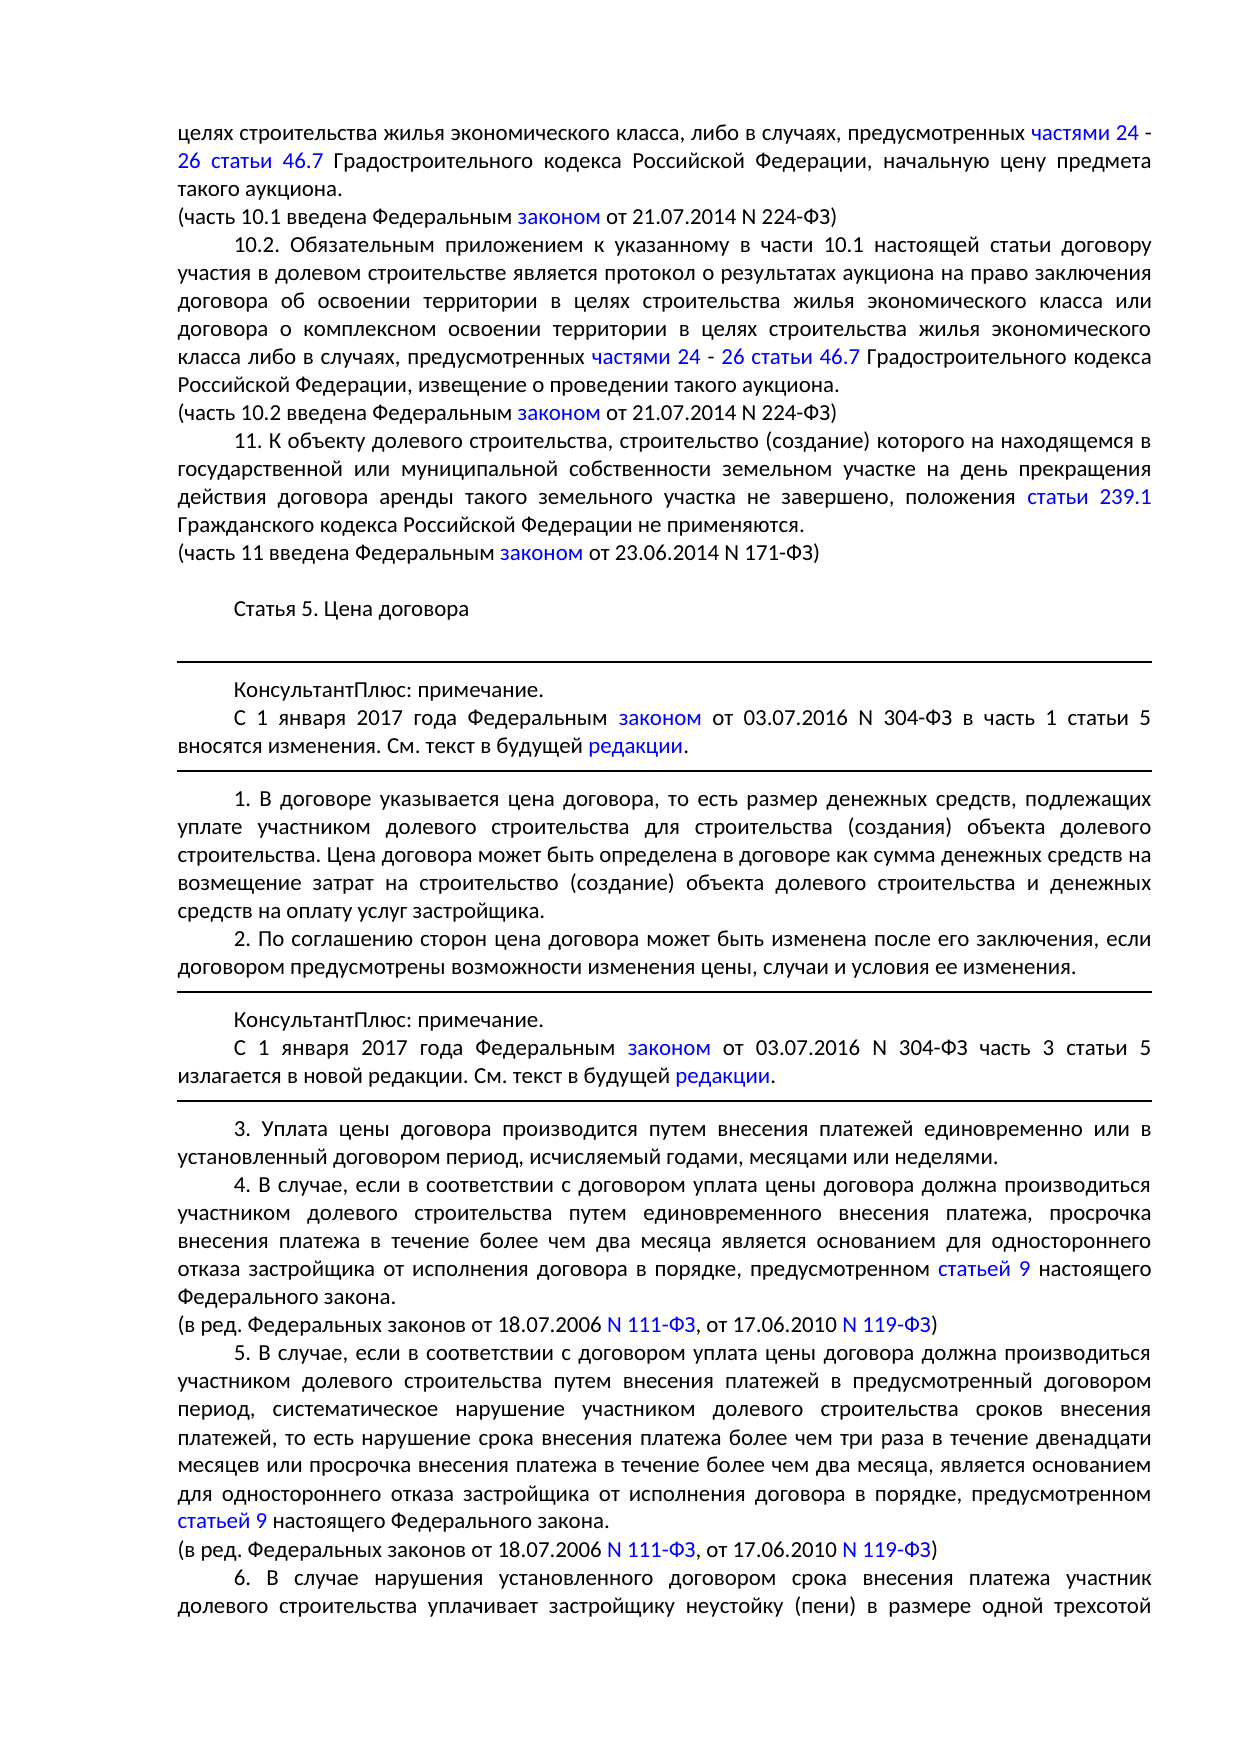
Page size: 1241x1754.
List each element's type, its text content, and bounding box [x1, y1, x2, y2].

text (часть 10.1 введена Федеральным законом от 21.07.2014 N 224-ФЗ) [177, 202, 1152, 230]
text 11. К объекту долевого строительства, строительство (создание) которого на находящемся в государственной или муниципальной собственности земельном участке на день прекращения действия договора аренды такого земельного участка не завершено, положения статьи 239.1 Гражданского кодекса Российской Федерации не применяются. [177, 426, 1152, 538]
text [177, 1563, 1152, 1619]
text КонсультантПлюс: примечание. [177, 1005, 1152, 1033]
text (в ред. Федеральных законов от 18.07.2006 N 111-ФЗ, от 17.06.2010 N 119-ФЗ) [177, 1535, 1152, 1563]
text (часть 10.2 введена Федеральным законом от 21.07.2014 N 224-ФЗ) [177, 398, 1152, 426]
text 5. В случае, если в соответствии с договором уплата цены договора должна производиться участником долевого строительства путем внесения платежей в предусмотренный договором период, систематическое нарушение участником долевого строительства сроков внесения платежей, то есть нарушение срока внесения платежа более чем три раза в течение двенадцати месяцев или просрочка внесения платежа в течение более чем два месяца, является основанием для одностороннего отказа застройщика от исполнения договора в порядке, предусмотренном статьей 9 настоящего Федерального закона. [177, 1338, 1152, 1535]
text Статья 5. Цена договора [177, 594, 1152, 622]
text 3. Уплата цены договора производится путем внесения платежей единовременно или в установленный договором период, исчисляемый годами, месяцами или неделями. [177, 1114, 1152, 1170]
text (часть 11 введена Федеральным законом от 23.06.2014 N 171-ФЗ) [177, 538, 1152, 566]
text (в ред. Федеральных законов от 18.07.2006 N 111-ФЗ, от 17.06.2010 N 119-ФЗ) [177, 1311, 1152, 1338]
text 2. По соглашению сторон цена договора может быть изменена после его заключения, если договором предусмотрены возможности изменения цены, случаи и условия ее изменения. [177, 924, 1152, 981]
text 1. В договоре указывается цена договора, то есть размер денежных средств, подлежащих уплате участником долевого строительства для строительства (создания) объекта долевого строительства. Цена договора может быть определена в договоре как сумма денежных средств на возмещение затрат на строительство (создание) объекта долевого строительства и денежных средств на оплату услуг застройщика. [177, 784, 1152, 924]
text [177, 118, 1152, 202]
text С 1 января 2017 года Федеральным законом от 03.07.2016 N 304-ФЗ часть 3 статьи 5 излагается в новой редакции. См. текст в будущей редакции. [177, 1033, 1152, 1089]
text 4. В случае, если в соответствии с договором уплата цены договора должна производиться участником долевого строительства путем единовременного внесения платежа, просрочка внесения платежа в течение более чем два месяца является основанием для одностороннего отказа застройщика от исполнения договора в порядке, предусмотренном статьей 9 настоящего Федерального закона. [177, 1170, 1152, 1311]
text С 1 января 2017 года Федеральным законом от 03.07.2016 N 304-ФЗ в часть 1 статьи 5 вносятся изменения. См. текст в будущей редакции. [177, 703, 1152, 759]
text КонсультантПлюс: примечание. [177, 675, 1152, 703]
text 10.2. Обязательным приложением к указанному в части 10.1 настоящей статьи договору участия в долевом строительстве является протокол о результатах аукциона на право заключения договора об освоении территории в целях строительства жилья экономического класса или договора о комплексном освоении территории в целях строительства жилья экономического класса либо в случаях, предусмотренных частями 24 - 26 статьи 46.7 Градостроительного кодекса Российской Федерации, извещение о проведении такого аукциона. [177, 230, 1152, 398]
